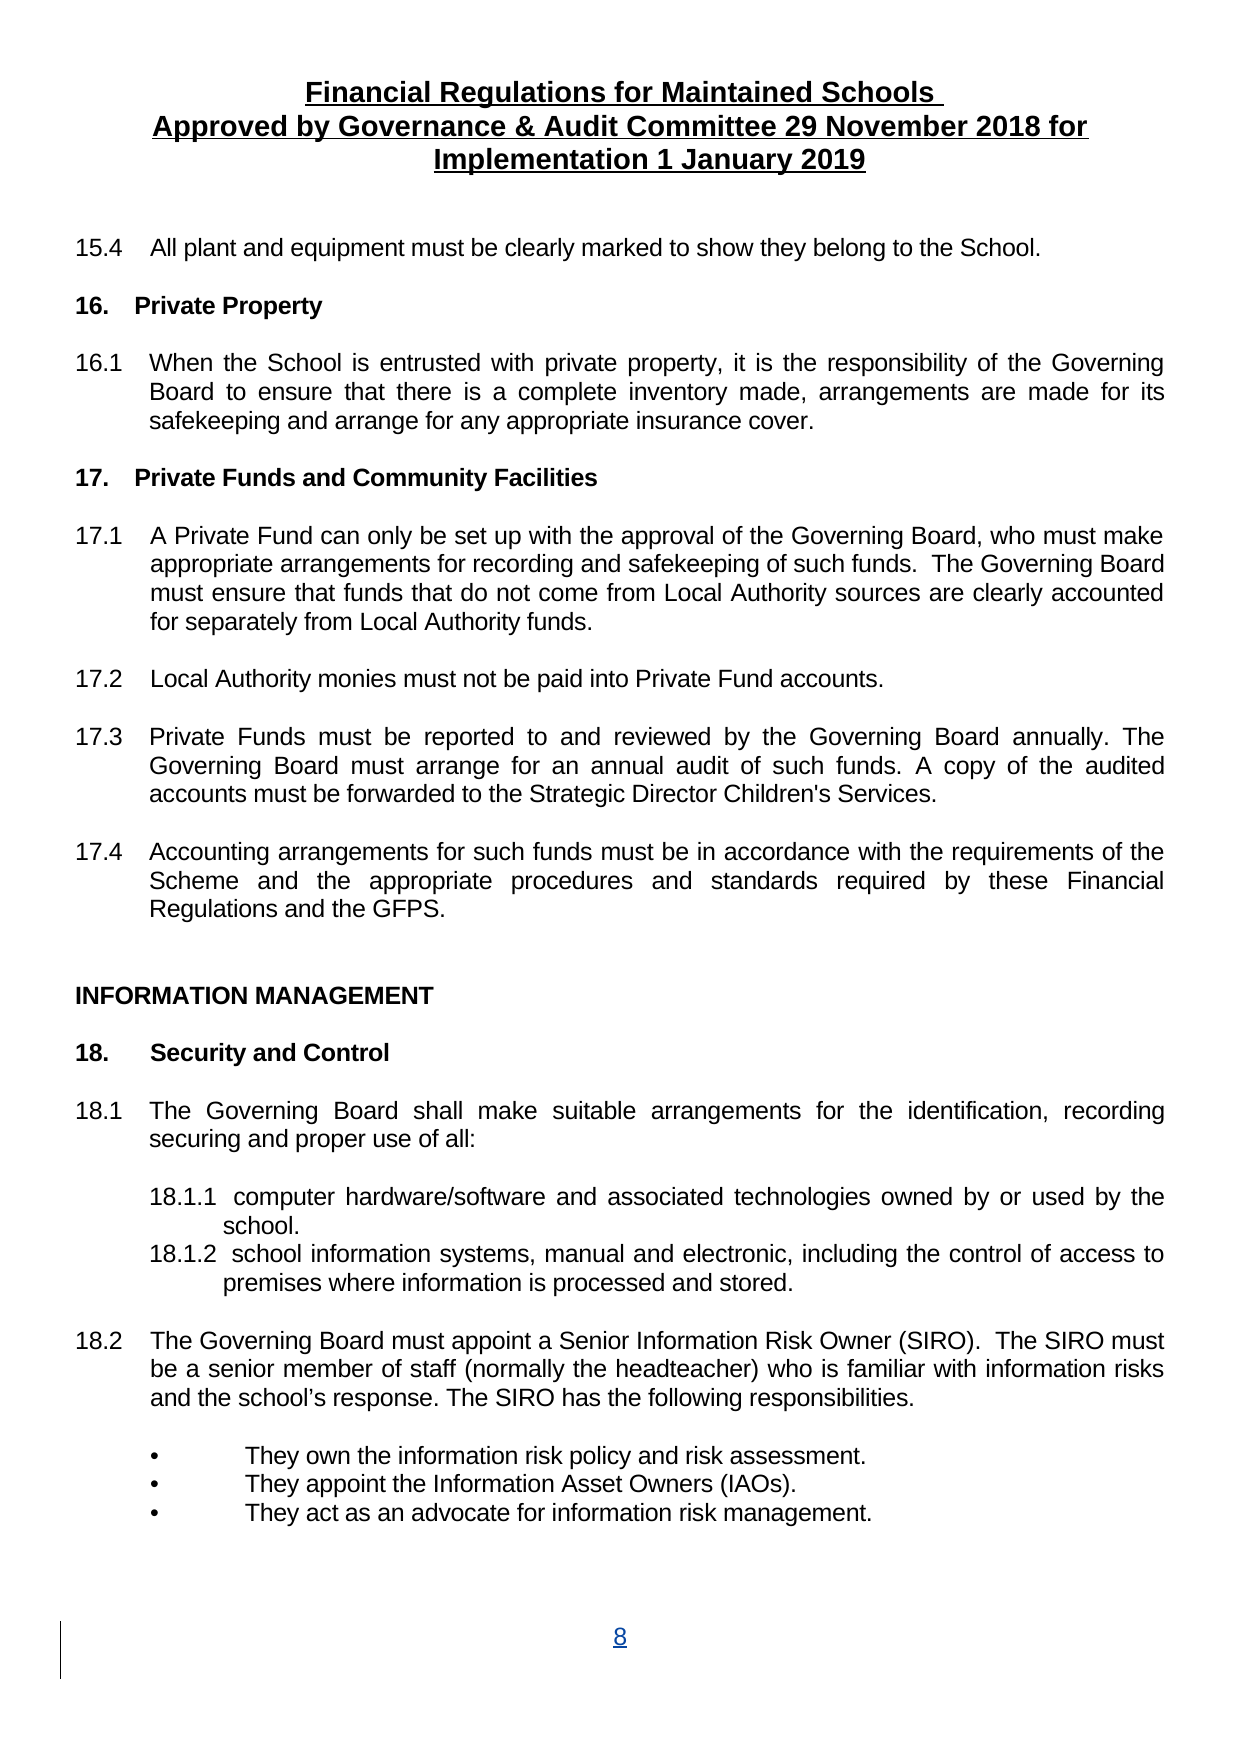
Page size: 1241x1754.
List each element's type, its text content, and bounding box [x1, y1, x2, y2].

text 18.1 The Governing Board shall make suitable arrangements for the identification, recording securing and proper use of all: [75, 1096, 1165, 1153]
list Local Authority monies must not be paid into Private Fund accounts. [75, 664, 1165, 693]
text 17.3 Private Funds must be reported to and reviewed by the Governing Board annually. The Governing Board must arrange for an annual audit of such funds. A copy of the audited accounts must be forwarded to the Strategic Director Children's Services. [75, 722, 1165, 808]
text 17.4 Accounting arrangements for such funds must be in accordance with the requirements of the Scheme and the appropriate procedures and standards required by these Financial Regulations and the GFPS. [75, 837, 1165, 923]
text INFORMATION MANAGEMENT [75, 981, 1165, 1009]
text 17.1 A Private Fund can only be set up with the approval of the Governing Board, who must make appropriate arrangements for recording and safekeeping of such funds. The Governing Board must ensure that funds that do not come from Local Authority sources are clearly accounted for separately from Local Authority funds. [75, 521, 1165, 636]
text 17. Private Funds and Community Facilities [75, 463, 1165, 492]
text • They own the information risk policy and risk assessment. [75, 1441, 1165, 1469]
text • They act as an advocate for information risk management. [75, 1498, 1165, 1527]
text 18.1.2 school information systems, manual and electronic, including the control of access to premises where information is processed and stored. [149, 1239, 1165, 1297]
text 18.2 The Governing Board must appoint a Senior Information Risk Owner (SIRO). The SIRO must be a senior member of staff (normally the headteacher) who is familiar with information risks and the school’s response. The SIRO has the following responsibilities. [75, 1326, 1165, 1412]
text 18.1.1 computer hardware/software and associated technologies owned by or used by the school. [149, 1182, 1165, 1239]
text • They appoint the Information Asset Owners (IAOs). [75, 1469, 1165, 1498]
text 16. Private Property [75, 291, 1165, 319]
text 15.4 All plant and equipment must be clearly marked to show they belong to the School. [75, 233, 1165, 262]
text 16.1 When the School is entrusted with private property, it is the responsibility of the Governing Board to ensure that there is a complete inventory made, arrangements are made for its safekeeping and arrange for any appropriate insurance cover. [75, 348, 1165, 434]
text 18. Security and Control [75, 1038, 1165, 1067]
